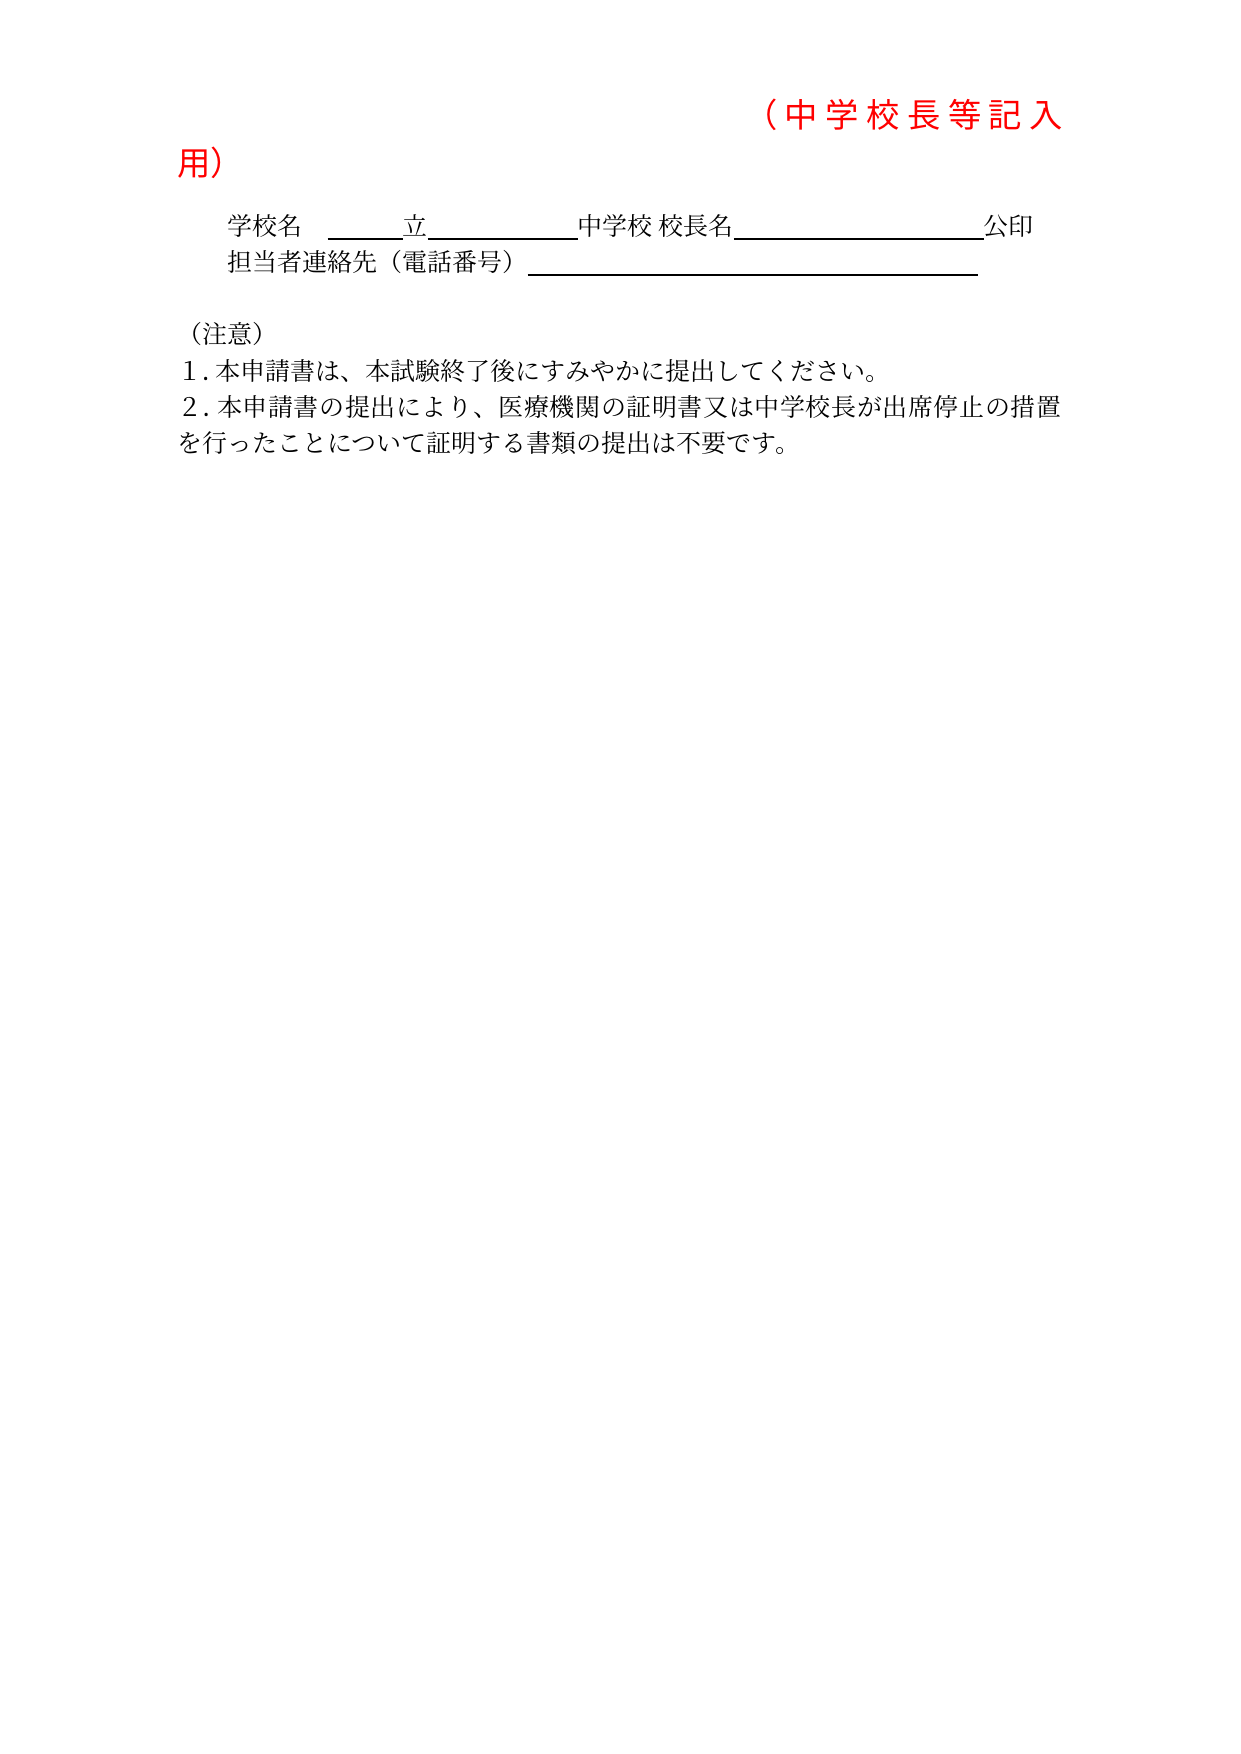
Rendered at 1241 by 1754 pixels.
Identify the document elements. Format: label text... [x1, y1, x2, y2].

text ２. 本申請書の提出により、医療機関の証明書又は中学校長が出席停止の措置を行ったことについて証明する書類の提出は不要です。 [177, 387, 1063, 459]
text １. 本申請書は、本試験終了後にすみやかに提出してください。 [177, 351, 1063, 387]
text 学校名 立 中学校 校長名 公印 [177, 207, 1063, 243]
text （注意） [177, 315, 1063, 351]
text 担当者連絡先（電話番号） [177, 243, 1063, 279]
